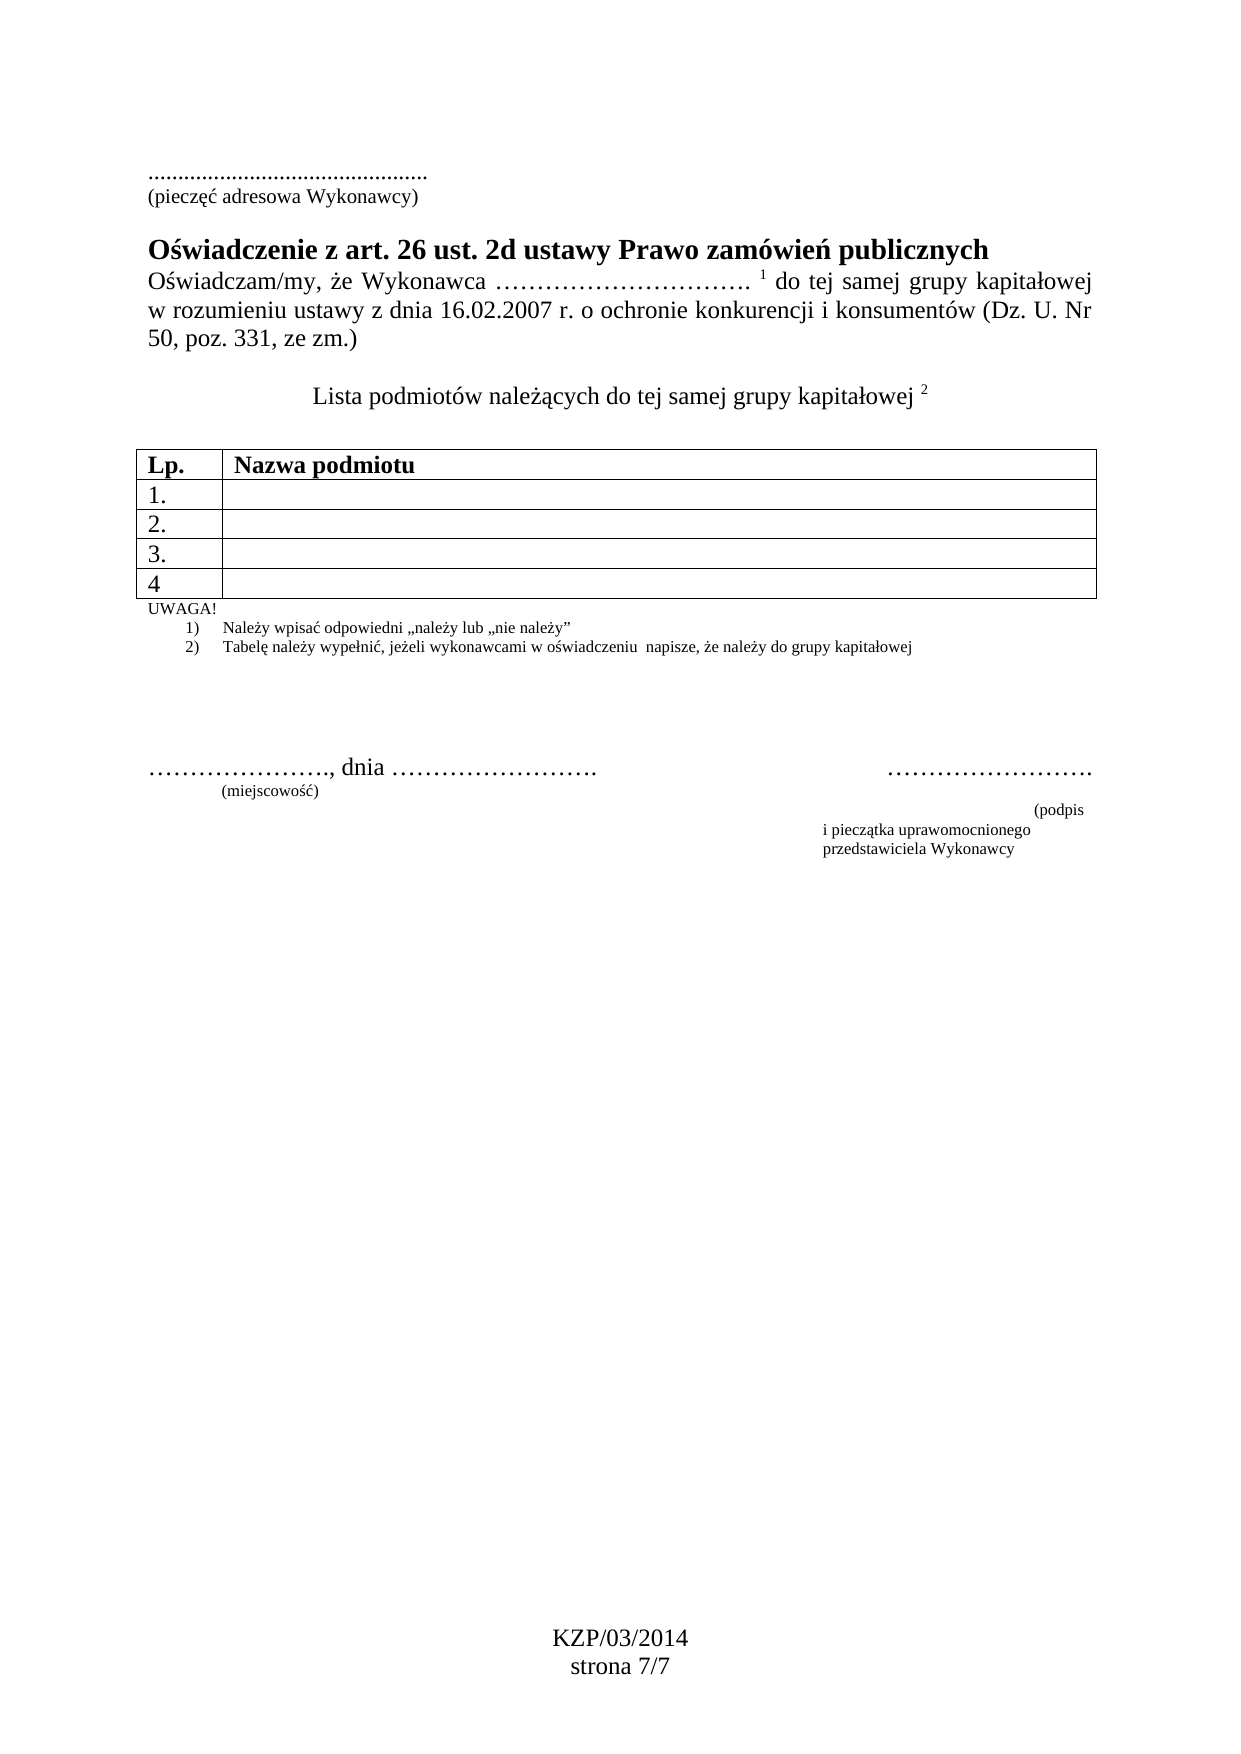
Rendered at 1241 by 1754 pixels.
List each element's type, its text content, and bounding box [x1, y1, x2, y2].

table_cell [223, 510, 1096, 538]
table_cell [223, 569, 1096, 598]
table_cell 1. [137, 480, 222, 508]
text ............................................... [148, 157, 1093, 184]
table_header Nazwa podmiotu [223, 450, 1096, 479]
table_cell [223, 539, 1096, 568]
table_header Lp. [137, 450, 222, 479]
table_cell [223, 480, 1096, 508]
text (pieczęć adresowa Wykonawcy) [148, 184, 1093, 208]
text Lista podmiotów należących do tej samej grupy kapitałowej 2 [148, 381, 1093, 410]
text …………………., dnia ……………………. ……………………. [148, 752, 1093, 781]
list Należy wpisać odpowiedni „należy lub „nie należy” [185, 618, 1093, 637]
table_cell 4 [137, 569, 222, 598]
table_cell 3. [137, 539, 222, 568]
text UWAGA! [148, 599, 1093, 618]
list Tabelę należy wypełnić, jeżeli wykonawcami w oświadczeniu napisze, że należy do grupy kapitałowej [185, 637, 1093, 656]
text (miejscowość) (podpis i pieczątka uprawomocnionego przedstawiciela Wykonawcy [221, 781, 1093, 858]
text Oświadczam/my, że Wykonawca …………………………. 1 do tej samej grupy kapitałowej w rozumieniu ustawy z dnia 16.02.2007 r. o ochronie konkurencji i konsumentów (Dz. U. Nr 50, poz. 331, ze zm.) [148, 266, 1093, 352]
text Oświadczenie z art. 26 ust. 2d ustawy Prawo zamówień publicznych [148, 232, 1093, 266]
table_cell 2. [137, 510, 222, 538]
